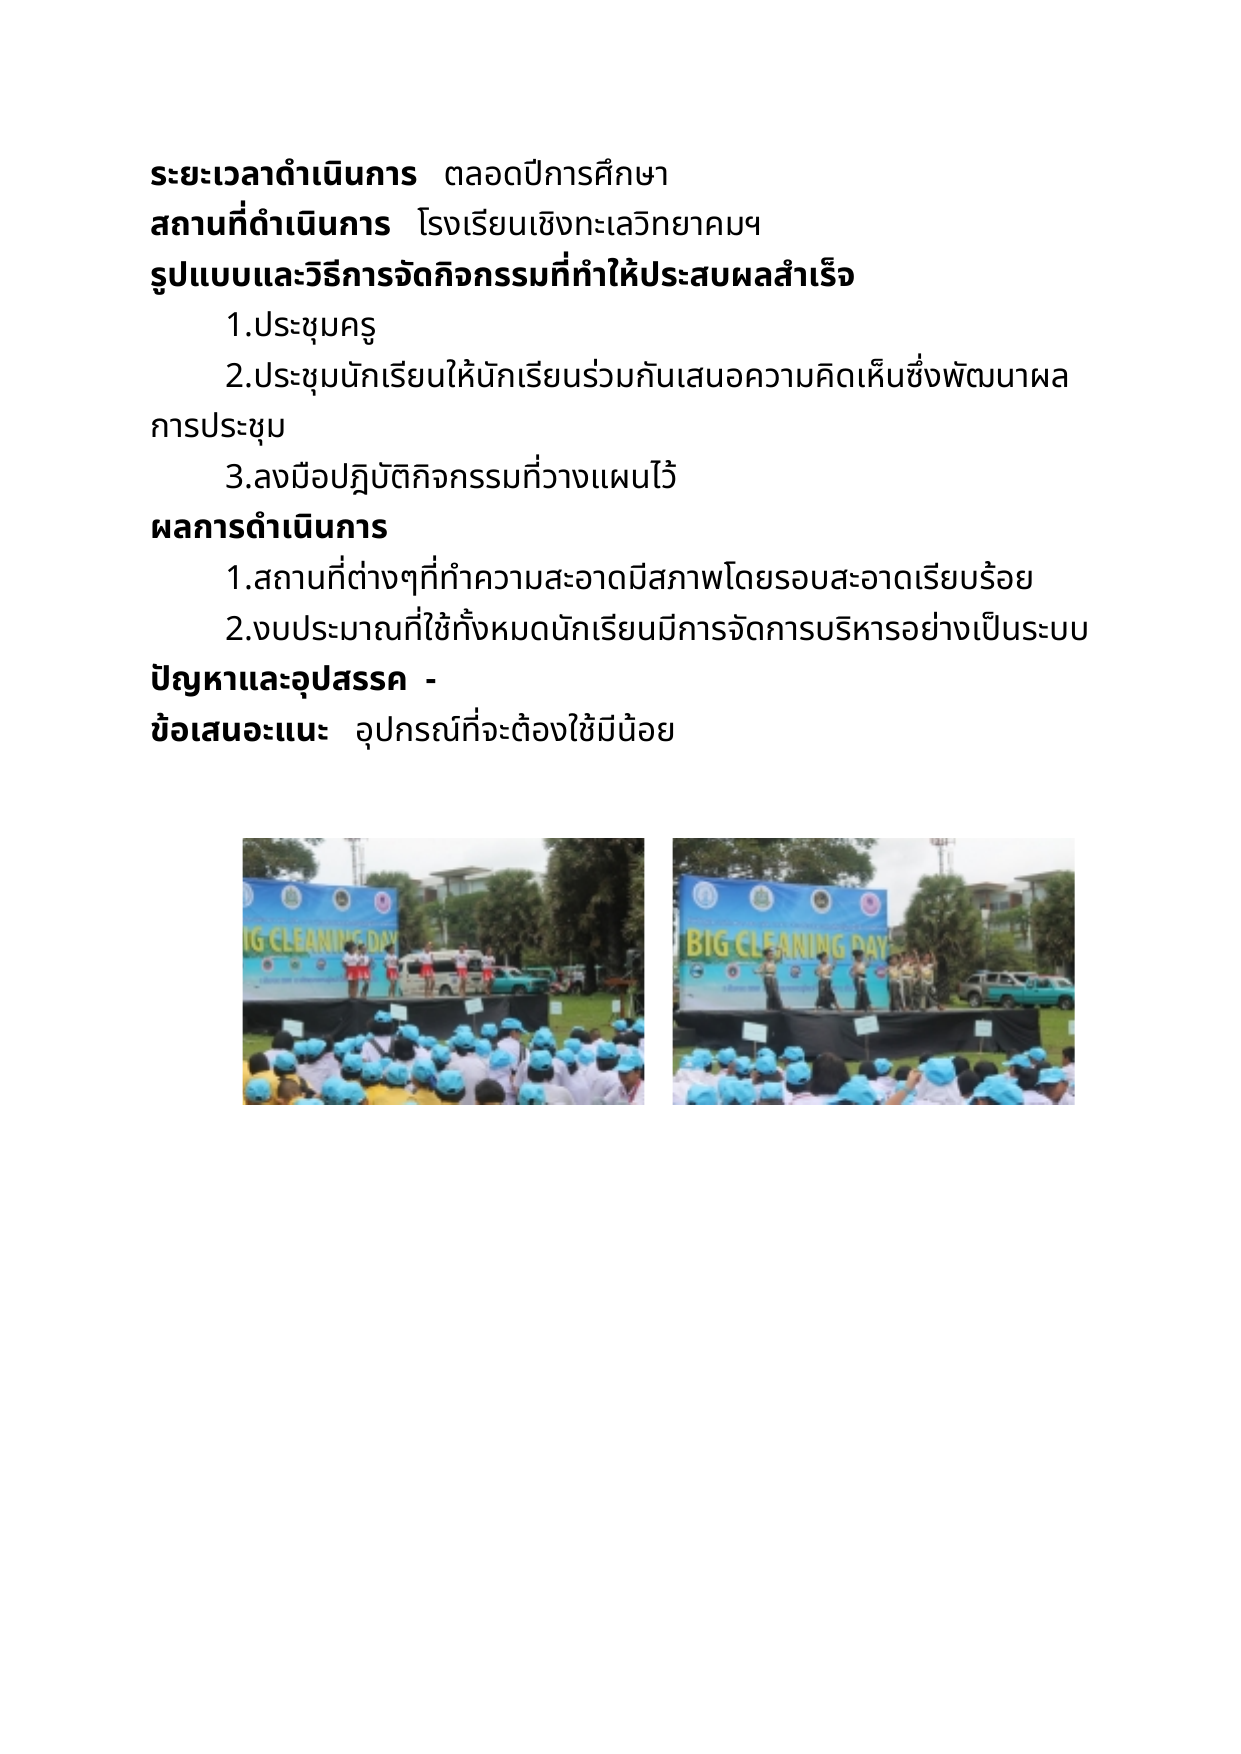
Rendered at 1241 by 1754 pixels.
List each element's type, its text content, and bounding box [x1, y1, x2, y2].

picture [672, 838, 1075, 1105]
text รูปแบบและวิธีการจัดกิจกรรมที่ทำให้ประสบผลสำเร็จ [150, 251, 1090, 301]
text ข้อเสนอะแนะ อุปกรณ์ที่จะต้องใช้มีน้อย [150, 706, 1090, 756]
text ปัญหาและอุปสรรค - [150, 655, 1090, 706]
text 1.สถานที่ต่างๆที่ทำความสะอาดมีสภาพโดยรอบสะอาดเรียบร้อย [150, 554, 1090, 604]
text 2.ประชุมนักเรียนให้นักเรียนร่วมกันเสนอความคิดเห็นซึ่งพัฒนาผลการประชุม [150, 352, 1090, 453]
text ระยะเวลาดำเนินการ ตลอดปีการศึกษา [150, 150, 1090, 200]
picture [242, 838, 645, 1105]
text 1.ประชุมครู [150, 301, 1090, 352]
text สถานที่ดำเนินการ โรงเรียนเชิงทะเลวิทยาคมฯ [150, 200, 1090, 251]
text 3.ลงมือปฎิบัติกิจกรรมที่วางแผนไว้ [150, 453, 1090, 503]
text 2.งบประมาณที่ใช้ทั้งหมดนักเรียนมีการจัดการบริหารอย่างเป็นระบบ [150, 604, 1090, 655]
text ผลการดำเนินการ [150, 503, 1090, 554]
